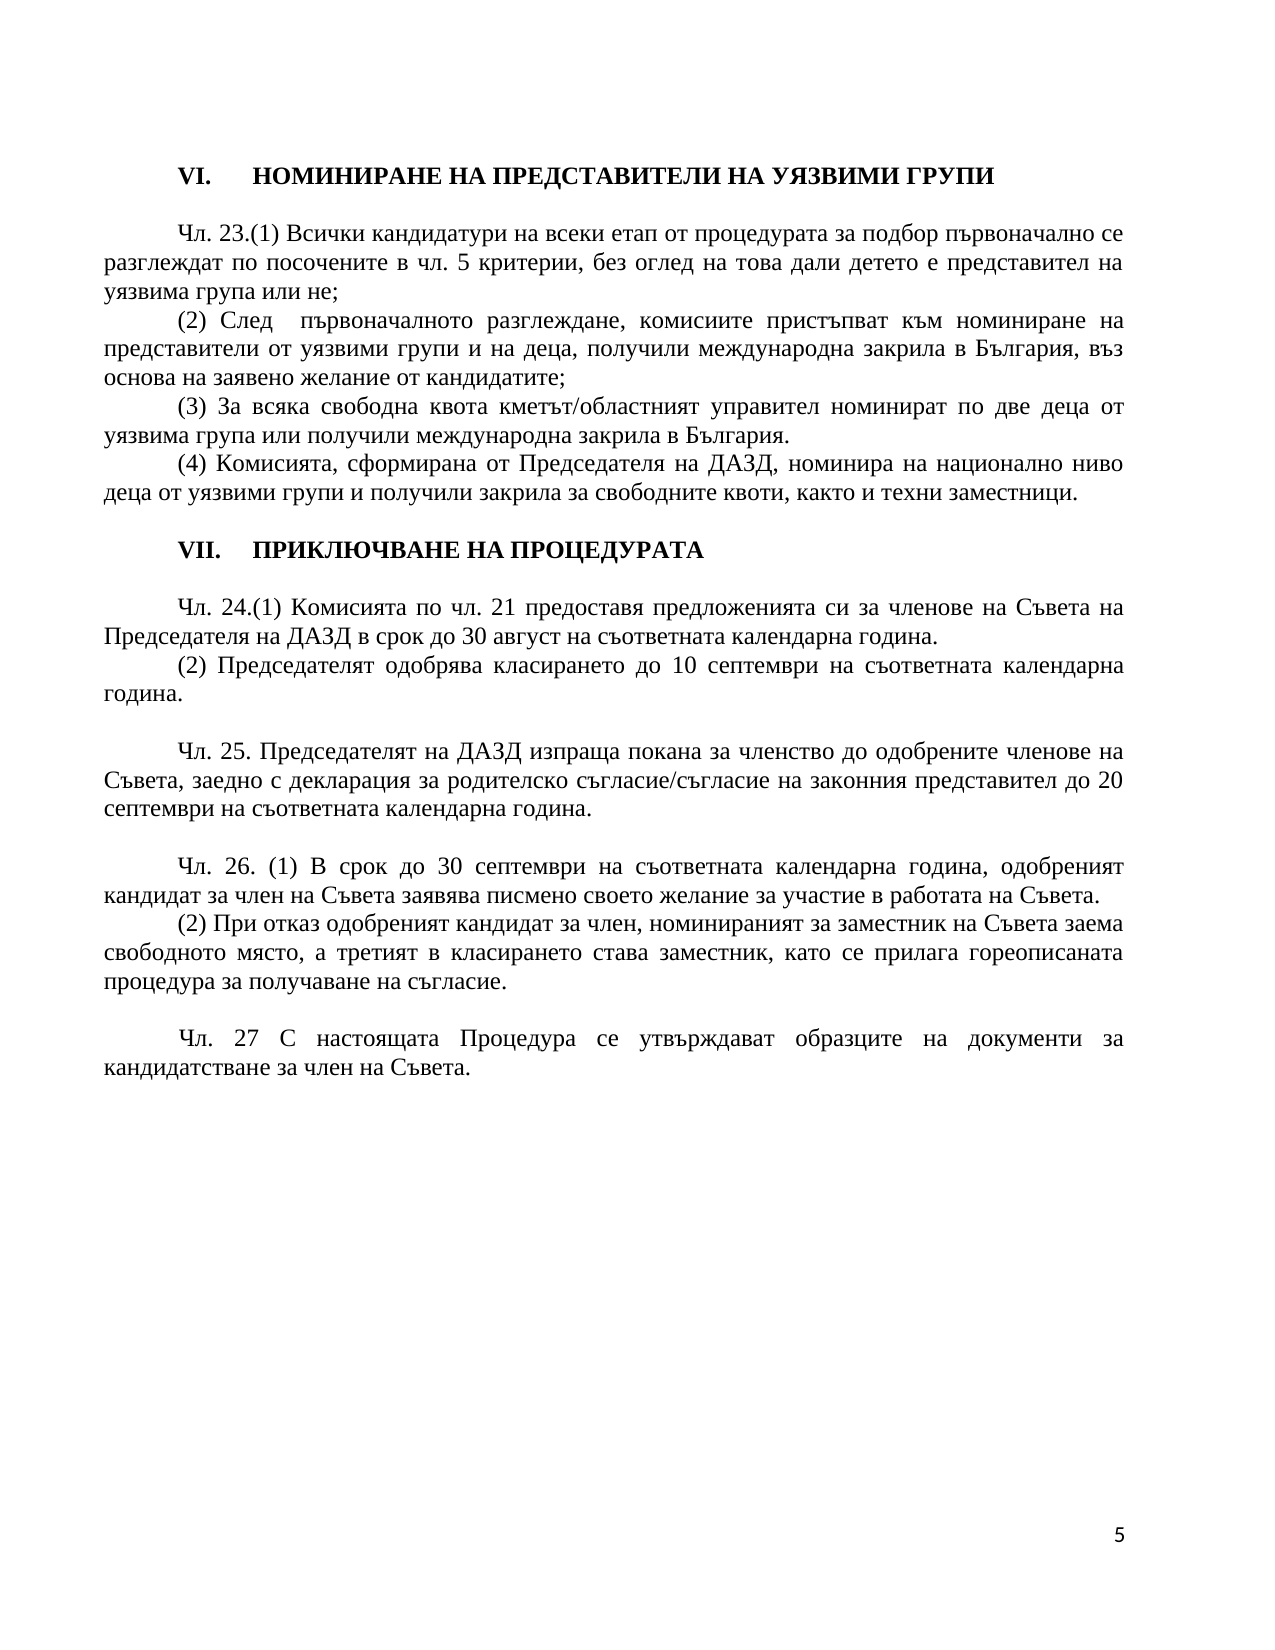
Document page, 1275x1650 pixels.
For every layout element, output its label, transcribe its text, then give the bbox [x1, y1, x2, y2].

text Чл. 27 С настоящата Процедура се утвърждават образците на документи за кандидатстване за член на Съвета. [103, 1023, 1125, 1081]
text Чл. 26. (1) В срок до 30 септември на съответната календарна година, одобреният кандидат за член на Съвета заявява писмено своето желание за участие в работата на Съвета. [103, 851, 1125, 908]
list НОМИНИРАНЕ НА ПРЕДСТАВИТЕЛИ НА УЯЗВИМИ ГРУПИ [177, 161, 1125, 190]
text (2) При отказ одобреният кандидат за член, номинираният за заместник на Съвета заема свободното място, а третият в класирането става заместник, като се прилага гореописаната процедура за получаване на съгласие. [103, 908, 1125, 995]
list ПРИКЛЮЧВАНЕ НА ПРОЦЕДУРАТА [177, 535, 1125, 563]
text Чл. 24.(1) Комисията по чл. 21 предоставя предложенията си за членове на Съвета на Председателя на ДАЗД в срок до 30 август на съответната календарна година. [103, 592, 1125, 650]
text (4) Комисията, сформирана от Председателя на ДАЗД, номинира на национално ниво деца от уязвими групи и получили закрила за свободните квоти, както и техни заместници. [103, 448, 1125, 506]
text Чл. 25. Председателят на ДАЗД изпраща покана за членство до одобрените членове на Съвета, заедно с декларация за родителско съгласие/съгласие на законния представител до 20 септември на съответната календарна година. [103, 736, 1125, 822]
text Чл. 23.(1) Всички кандидатури на всеки етап от процедурата за подбор първоначално се разглеждат по посочените в чл. 5 критерии, без оглед на това дали детето е представител на уязвима група или не; [103, 218, 1125, 305]
text (2) След първоначалното разглеждане, комисиите пристъпват към номиниране на представители от уязвими групи и на деца, получили международна закрила в България, въз основа на заявено желание от кандидатите; [103, 305, 1125, 391]
text (3) За всяка свободна квота кметът/областният управител номинират по две деца от уязвима група или получили международна закрила в България. [103, 391, 1125, 448]
text (2) Председателят одобрява класирането до 10 септември на съответната календарна година. [103, 650, 1125, 707]
